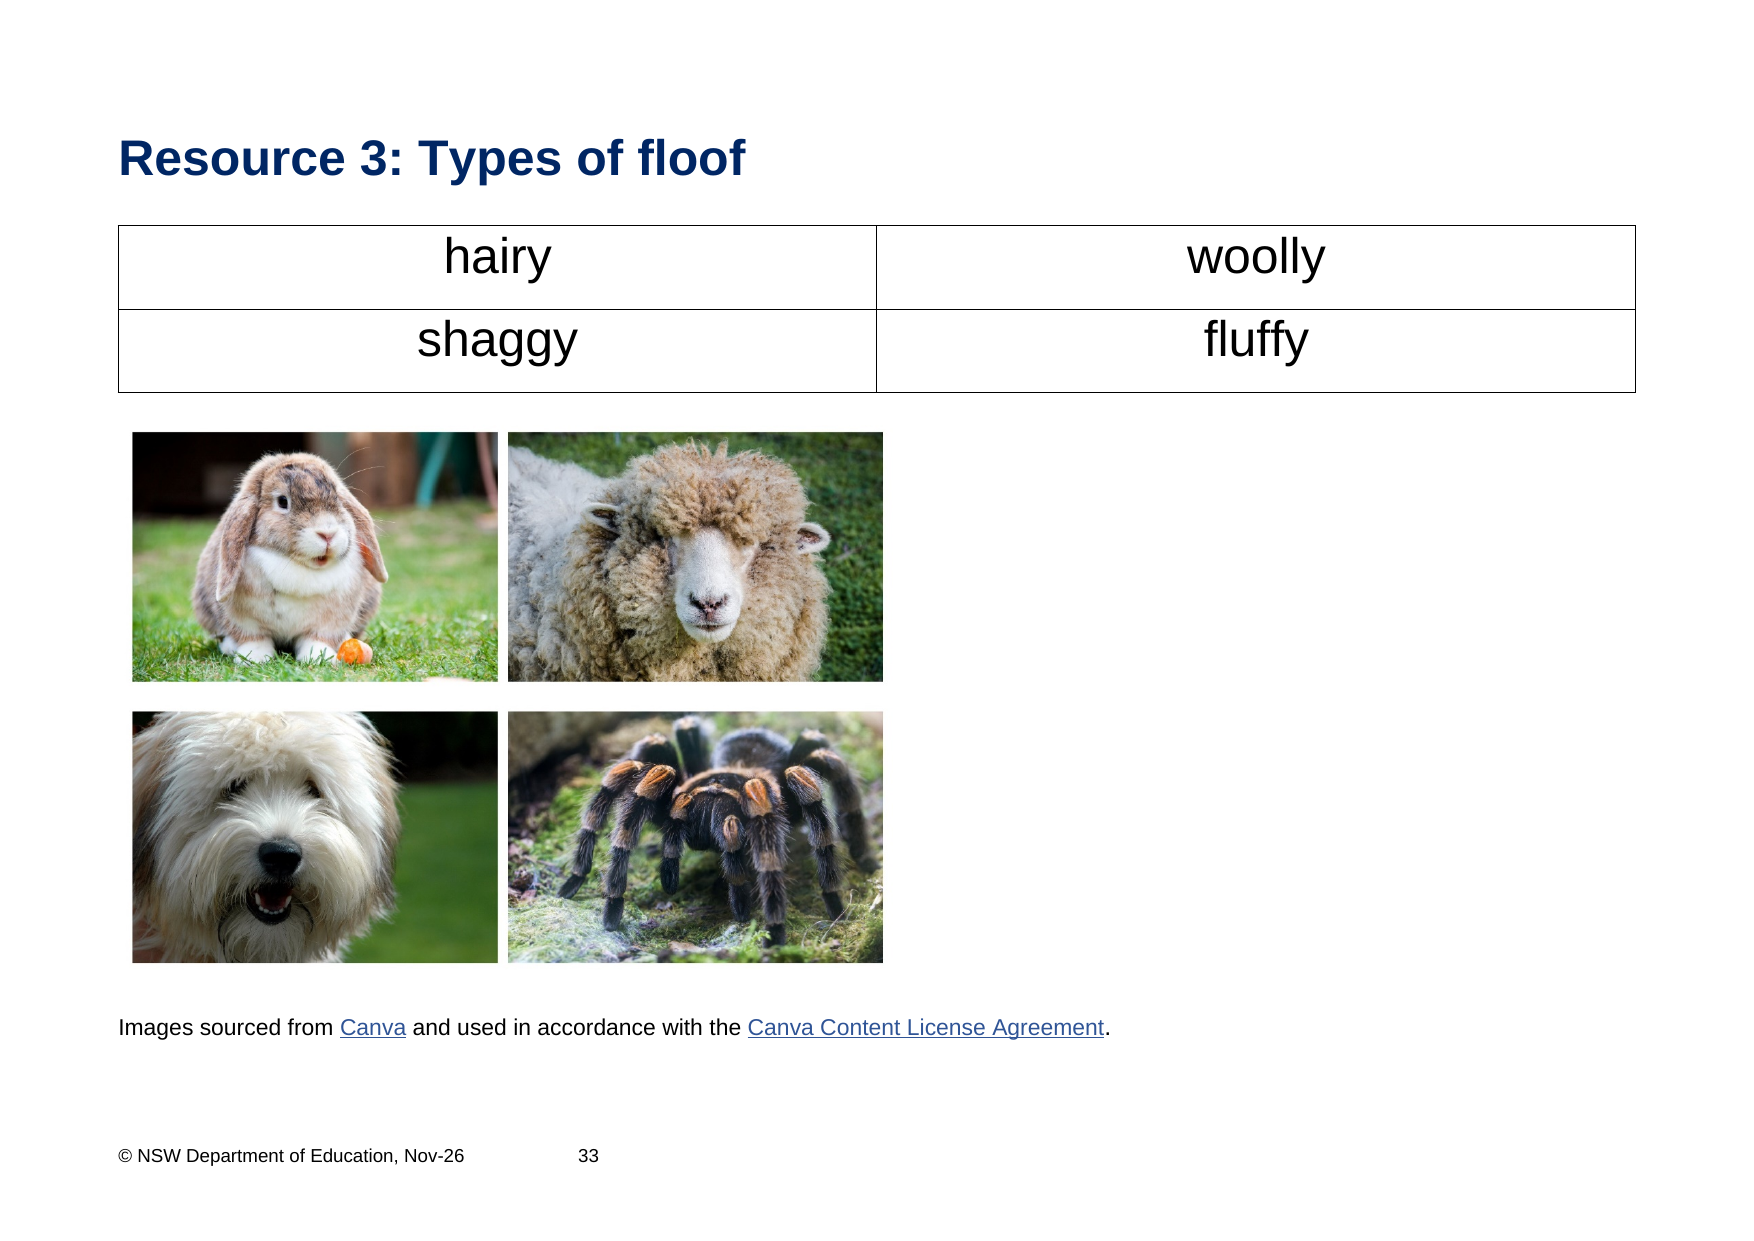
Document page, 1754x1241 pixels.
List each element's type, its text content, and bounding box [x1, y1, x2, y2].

text Images sourced from Canva and used in accordance with the Canva Content License Agreement. [118, 1012, 1636, 1041]
table_cell fluffy [877, 310, 1635, 392]
picture [118, 403, 898, 988]
table_header woolly [877, 226, 1635, 308]
table_cell shaggy [119, 310, 876, 392]
table_header hairy [119, 226, 876, 308]
subtitle Resource 3: Types of floof [118, 128, 1636, 186]
